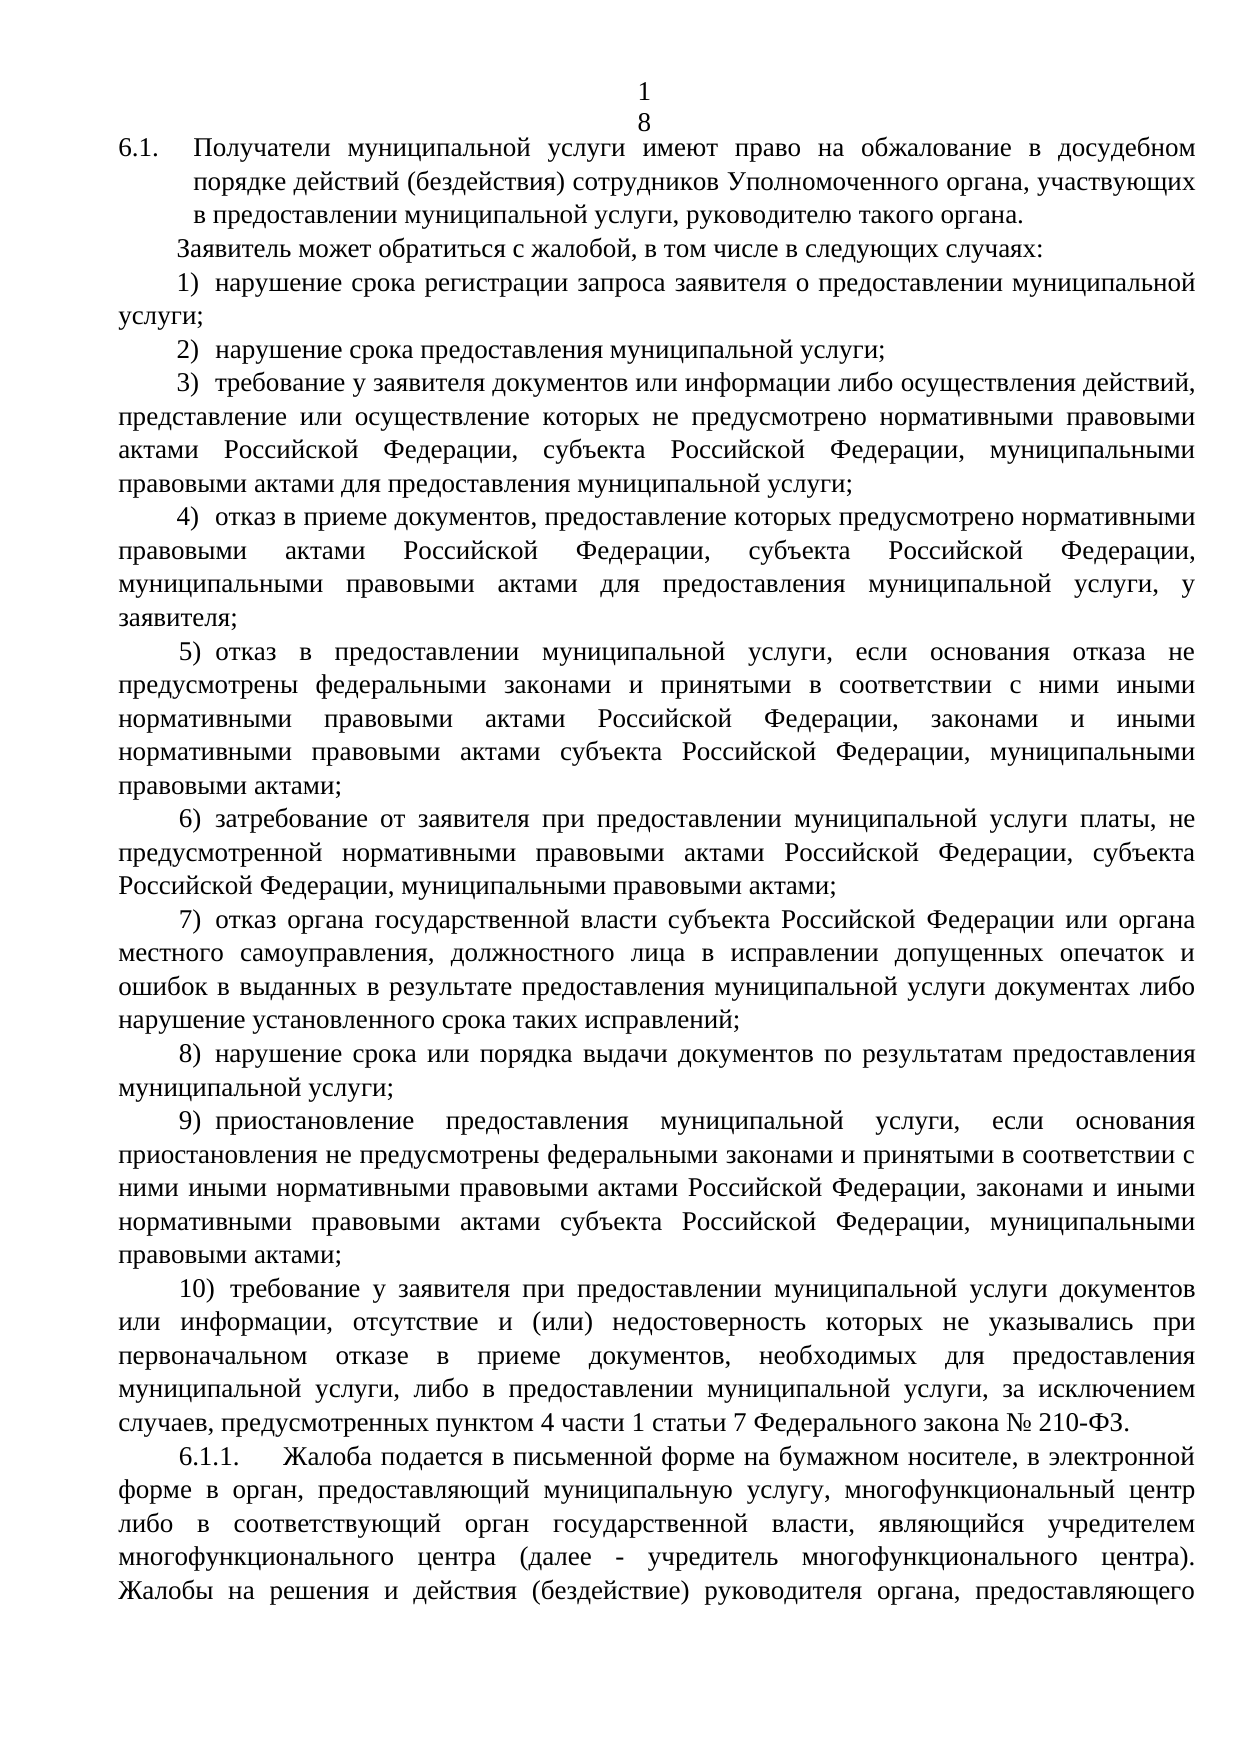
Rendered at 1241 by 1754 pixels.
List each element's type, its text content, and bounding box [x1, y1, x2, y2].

list затребование от заявителя при предоставлении муниципальной услуги платы, не предусмотренной нормативными правовыми актами Российской Федерации, субъекта Российской Федерации, муниципальными правовыми актами; [118, 802, 1197, 901]
list нарушение срока предоставления муниципальной услуги; [118, 333, 1197, 364]
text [118, 1439, 1197, 1605]
list отказ в приеме документов, предоставление которых предусмотрено нормативными правовыми актами Российской Федерации, субъекта Российской Федерации, муниципальными правовыми актами для предоставления муниципальной услуги, у заявителя; [118, 500, 1197, 632]
list нарушение срока регистрации запроса заявителя о предоставлении муниципальной услуги; [118, 266, 1197, 330]
list Получатели муниципальной услуги имеют право на обжалование в досудебном порядке действий (бездействия) сотрудников Уполномоченного органа, участвующих в предоставлении муниципальной услуги, руководителю такого органа. [118, 131, 1197, 230]
list требование у заявителя документов или информации либо осуществления действий, представление или осуществление которых не предусмотрено нормативными правовыми актами Российской Федерации, субъекта Российской Федерации, муниципальными правовыми актами для предоставления муниципальной услуги; [118, 366, 1197, 498]
list приостановление предоставления муниципальной услуги, если основания приостановления не предусмотрены федеральными законами и принятыми в соответствии с ними иными нормативными правовыми актами Российской Федерации, законами и иными нормативными правовыми актами субъекта Российской Федерации, муниципальными правовыми актами; [118, 1104, 1197, 1269]
text Заявитель может обратиться с жалобой, в том числе в следующих случаях: [118, 232, 1197, 263]
list отказ органа государственной власти субъекта Российской Федерации или органа местного самоуправления, должностного лица в исправлении допущенных опечаток и ошибок в выданных в результате предоставления муниципальной услуги документах либо нарушение установленного срока таких исправлений; [118, 903, 1197, 1035]
list отказ в предоставлении муниципальной услуги, если основания отказа не предусмотрены федеральными законами и принятыми в соответствии с ними иными нормативными правовыми актами Российской Федерации, законами и иными нормативными правовыми актами субъекта Российской Федерации, муниципальными правовыми актами; [118, 634, 1197, 800]
list требование у заявителя при предоставлении муниципальной услуги документов или информации, отсутствие и (или) недостоверность которых не указывались при первоначальном отказе в приеме документов, необходимых для предоставления муниципальной услуги, либо в предоставлении муниципальной услуги, за исключением случаев, предусмотренных пунктом 4 части 1 статьи 7 Федерального закона № 210-ФЗ. [118, 1272, 1197, 1437]
list нарушение срока или порядка выдачи документов по результатам предоставления муниципальной услуги; [118, 1037, 1197, 1102]
